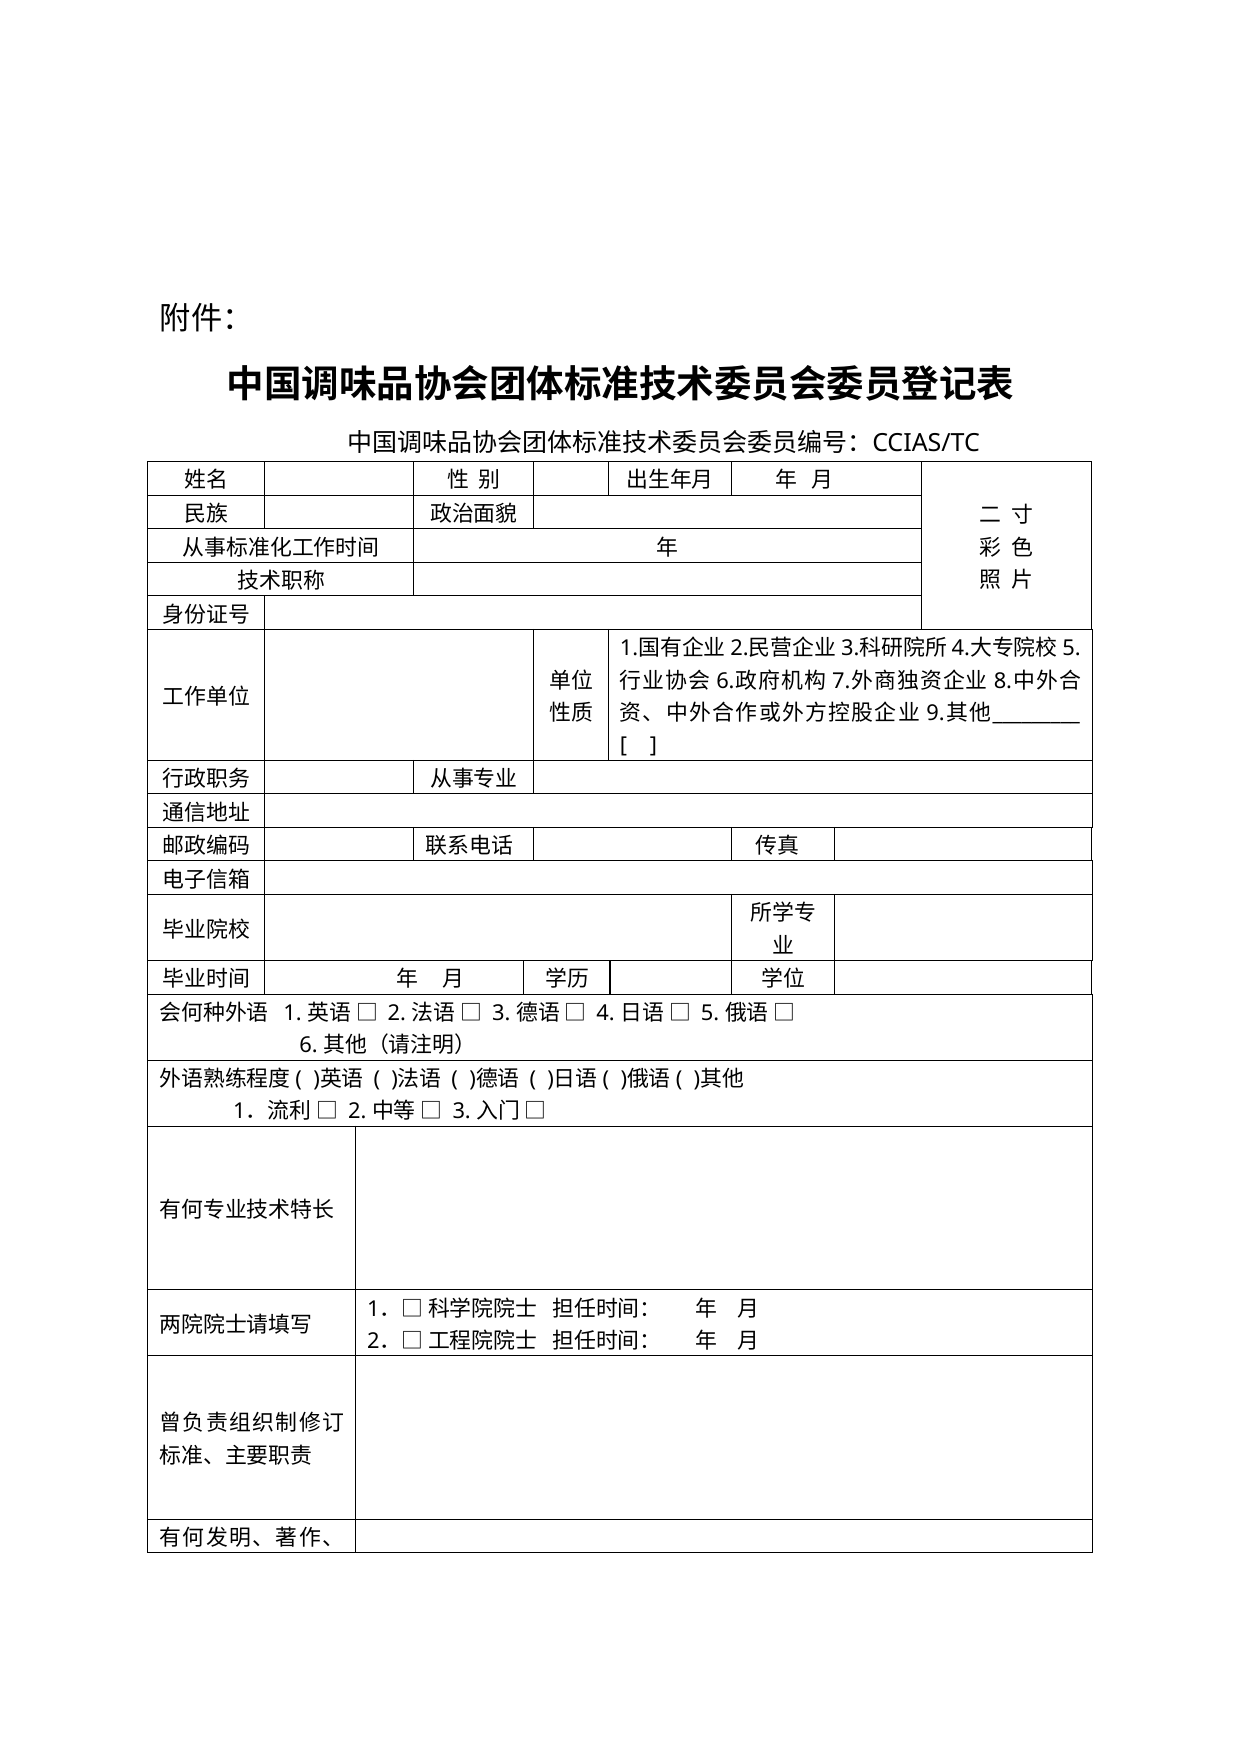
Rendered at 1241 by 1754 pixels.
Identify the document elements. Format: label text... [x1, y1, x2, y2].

table_cell 年 [414, 529, 921, 562]
table_cell 技术职称 [148, 563, 413, 595]
table_header 姓名 [148, 462, 264, 494]
table_cell [356, 1356, 1092, 1519]
table_cell 1．□ 科学院院士 担任时间： 年 月 2．□ 工程院院士 担任时间： 年 月 [356, 1290, 1092, 1355]
table_cell [414, 563, 921, 595]
table_header [265, 462, 413, 494]
table_cell 学位 [732, 961, 834, 993]
table_cell 从事标准化工作时间 [148, 529, 413, 562]
table_cell 联系电话 [414, 828, 533, 860]
table_cell [356, 1520, 1092, 1552]
table_cell 从事专业 [414, 761, 533, 793]
table_header 年 月 [732, 462, 921, 494]
text 中国调味品协会团体标准技术委员会委员登记表 [159, 348, 1081, 413]
table_cell 通信地址 [148, 794, 264, 827]
table_header 性 别 [414, 462, 533, 494]
table_cell [534, 496, 921, 528]
table_cell 曾负责组织制修订标准、主要职责 [148, 1356, 355, 1519]
table_cell 行政职务 [148, 761, 264, 793]
table_cell 外语熟练程度 ( )英语 ( )法语 ( )德语 ( )日语 ( )俄语 ( )其他 1．流利 □ 2. 中等 □ 3. 入门 □ [148, 1061, 1092, 1126]
table_cell [265, 828, 413, 860]
table_cell 两院院士请填写 [148, 1290, 355, 1355]
table_cell [835, 828, 1091, 860]
table_cell 所学专业 [732, 895, 834, 960]
table_cell 有何专业技术特长 [148, 1127, 355, 1289]
table_cell [835, 961, 1091, 993]
table_cell 1.国有企业2.民营企业3.科研院所4.大专院校5.行业协会6.政府机构7.外商独资企业8.中外合资、中外合作或外方控股企业9.其他_________ [ ] [609, 630, 1092, 760]
table_cell 政治面貌 [414, 496, 533, 528]
table_cell [265, 861, 1092, 894]
table_cell 民族 [148, 496, 264, 528]
table_cell [835, 895, 1092, 960]
table_cell 毕业时间 [148, 961, 264, 993]
table_cell 电子信箱 [148, 861, 264, 894]
table_cell [265, 794, 1092, 827]
table_cell 单位性质 [534, 630, 608, 760]
table_cell [265, 496, 413, 528]
table_header 二 寸 彩 色 照 片 [922, 462, 1091, 629]
table_cell 身份证号 [148, 596, 264, 629]
table_cell 学历 [524, 961, 609, 993]
table_header [534, 462, 608, 494]
table_cell [265, 895, 731, 960]
table_cell [265, 596, 921, 629]
table_cell [611, 961, 731, 993]
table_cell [148, 1520, 355, 1552]
table_cell 邮政编码 [148, 828, 264, 860]
table_cell [265, 630, 533, 760]
table_cell [534, 761, 1092, 793]
text 中国调味品协会团体标准技术委员会委员编号：CCIAS/TC [159, 413, 1081, 461]
table_cell [356, 1127, 1092, 1289]
table_cell 传真 [732, 828, 834, 860]
table_cell 工作单位 [148, 630, 264, 760]
table_header 出生年月 [609, 462, 731, 494]
table_cell 年 月 [265, 961, 523, 993]
table_cell 会何种外语 1. 英语 □ 2. 法语 □ 3. 德语 □ 4. 日语 □ 5. 俄语 □ 6. 其他（请注明） [148, 995, 1092, 1059]
table_cell [534, 828, 731, 860]
table_cell [265, 761, 413, 793]
table_cell 毕业院校 [148, 895, 264, 960]
text 附件： [159, 283, 1081, 348]
